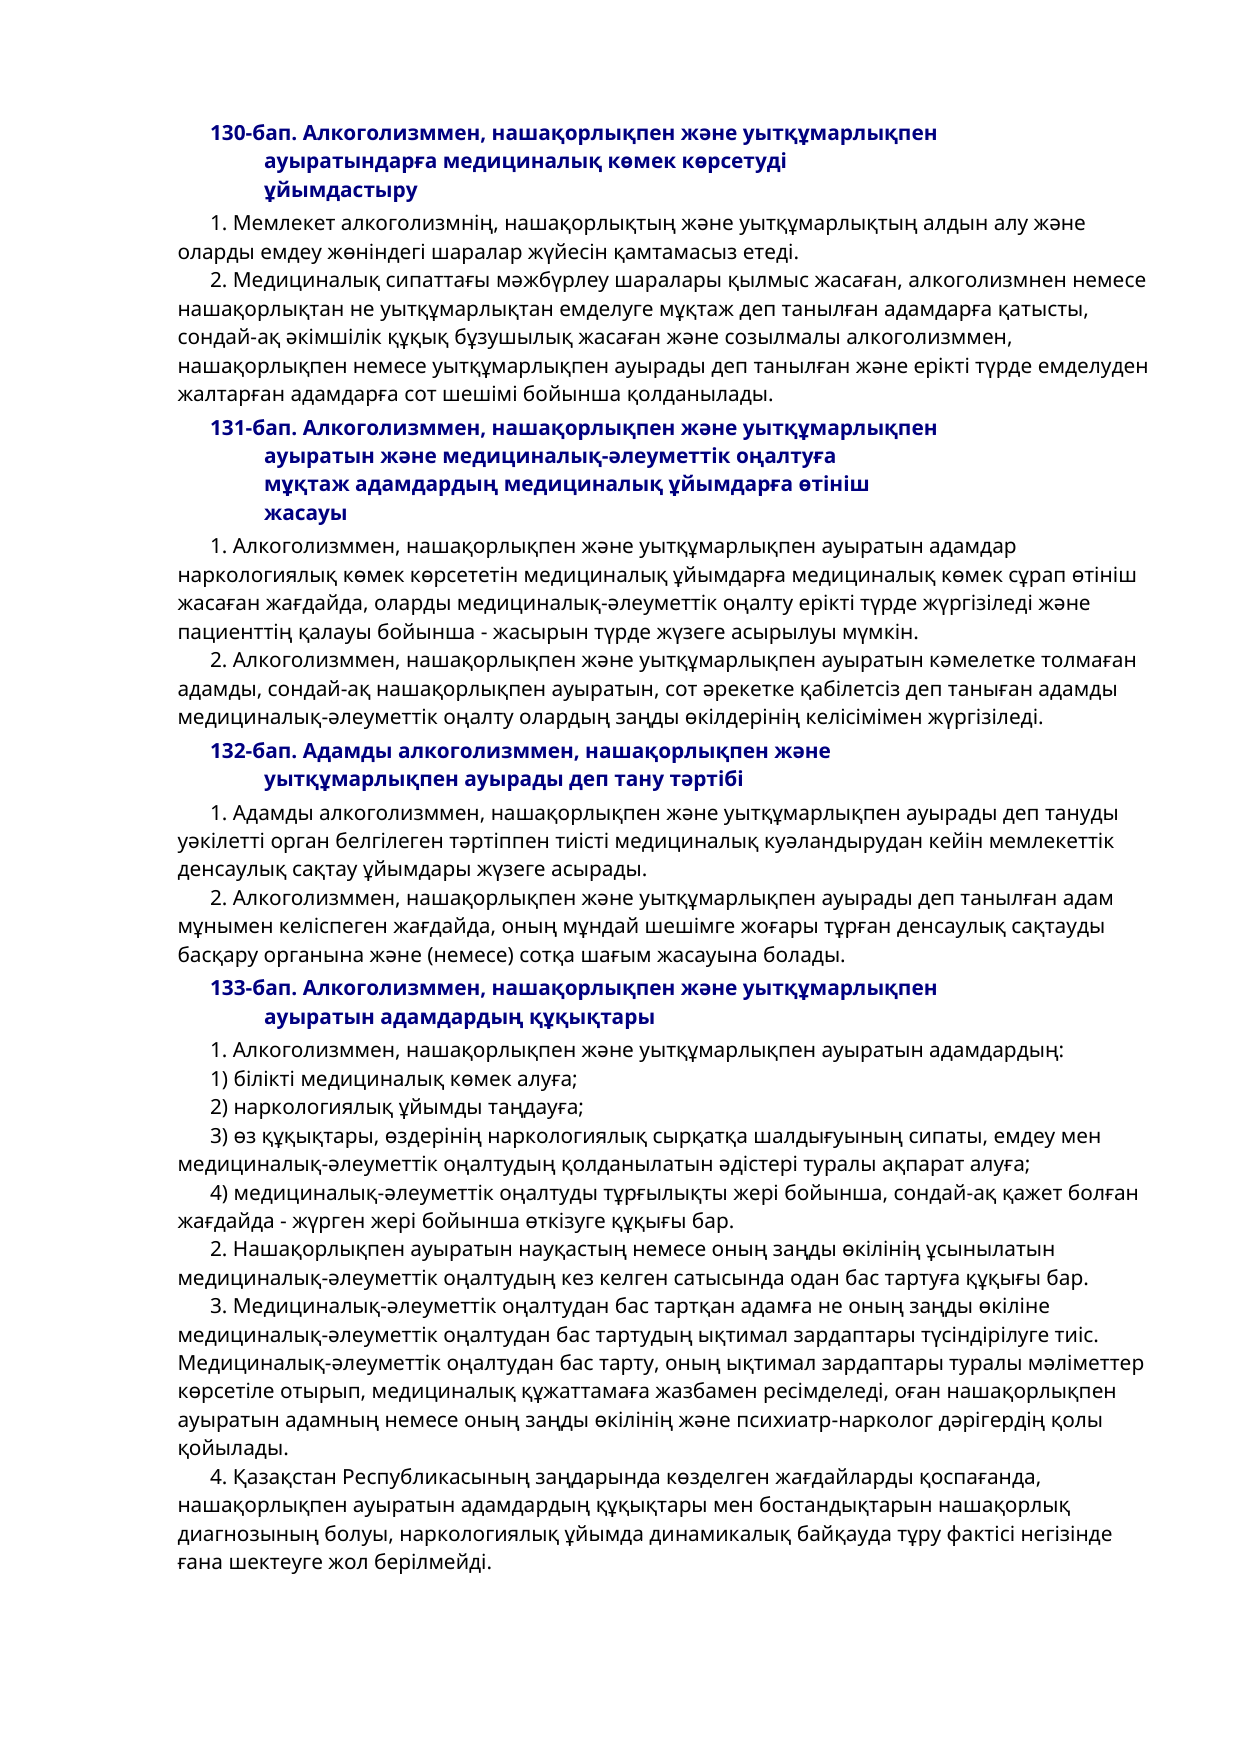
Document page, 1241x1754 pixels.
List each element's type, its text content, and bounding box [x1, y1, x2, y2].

text 1. Адамды алкоголизммен, нашақорлықпен және уытқұмарлықпен ауырады деп тануды уәкiлеттi орган белгiлеген тәртiппен тиiстi медициналық куәландырудан кейiн мемлекеттiк денсаулық сақтау ұйымдары жүзеге асырады. 2. Алкоголизммен, нашақорлықпен және уытқұмарлықпен ауырады деп танылған адам мұнымен келiспеген жағдайда, оның мұндай шешiмге жоғары тұрған денсаулық сақтауды басқару органына және (немесе) сотқа шағым жасауына болады. [177, 798, 1152, 968]
text 133-бап. Алкоголизммен, нашақорлықпен және уытқұмарлықпен ауыратын адамдардың құқықтары [177, 973, 1152, 1030]
text 130-бап. Алкоголизммен, нашақорлықпен және уытқұмарлықпен ауыратындарға медициналық көмек көрсетудi ұйымдастыру [177, 118, 1152, 203]
text 1. Алкоголизммен, нашақорлықпен және уытқұмарлықпен ауыратын адамдар наркологиялық көмек көрсететiн медициналық ұйымдарға медициналық көмек сұрап өтiнiш жасаған жағдайда, оларды медициналық-әлеуметтiк оңалту ерiктi түрде жүргiзiледi және пациенттiң қалауы бойынша - жасырын түрде жүзеге асырылуы мүмкiн. 2. Алкоголизммен, нашақорлықпен және уытқұмарлықпен ауыратын кәмелетке толмаған адамды, сондай-ақ нашақорлықпен ауыратын, сот әрекетке қабiлетсiз деп таныған адамды медициналық-әлеуметтiк оңалту олардың заңды өкiлдерiнiң келiсiмiмен жүргiзiледi. [177, 532, 1152, 731]
text 1. Алкоголизммен, нашақорлықпен және уытқұмарлықпен ауыратын адамдардың: 1) бiлiктi медициналық көмек алуға; 2) наркологиялық ұйымды таңдауға; 3) өз құқықтары, өздерiнiң наркологиялық сырқатқа шалдығуының сипаты, емдеу мен медициналық-әлеуметтiк оңалтудың қолданылатын әдiстерi туралы ақпарат алуға; 4) медициналық-әлеуметтiк оңалтуды тұрғылықты жерi бойынша, сондай-ақ қажет болған жағдайда - жүрген жерi бойынша өткiзуге құқығы бар. 2. Нашақорлықпен ауыратын науқастың немесе оның заңды өкiлiнiң ұсынылатын медициналық-әлеуметтiк оңалтудың кез келген сатысында одан бас тартуға құқығы бар. 3. Медициналық-әлеуметтiк оңалтудан бас тартқан адамға не оның заңды өкiлiне медициналық-әлеуметтiк оңалтудан бас тартудың ықтимал зардаптары түсiндiрiлуге тиiс. Медициналық-әлеуметтiк оңалтудан бас тарту, оның ықтимал зардаптары туралы мәлiметтер көрсетiле отырып, медициналық құжаттамаға жазбамен ресiмделедi, оған нашақорлықпен ауыратын адамның немесе оның заңды өкiлiнiң және психиатр-нарколог дәрiгердiң қолы қойылады. 4. Қазақстан Республикасының заңдарында көзделген жағдайларды қоспағанда, нашақорлықпен ауыратын адамдардың құқықтары мен бостандықтарын нашақорлық диагнозының болуы, наркологиялық ұйымда динамикалық байқауда тұру фактiсi негiзiнде ғана шектеуге жол берiлмейдi. [177, 1035, 1152, 1576]
text 1. Мемлекет алкоголизмнiң, нашақорлықтың және уытқұмарлықтың алдын алу және оларды емдеу жөнiндегi шаралар жүйесiн қамтамасыз етедi. 2. Медициналық сипаттағы мәжбүрлеу шаралары қылмыс жасаған, алкоголизмнен немесе нашақорлықтан не уытқұмарлықтан емделуге мұқтаж деп танылған адамдарға қатысты, сондай-ақ әкiмшiлiк құқық бұзушылық жасаған және созылмалы алкоголизммен, нашақорлықпен немесе уытқұмарлықпен ауырады деп танылған және ерiктi түрде емделуден жалтарған адамдарға сот шешiмi бойынша қолданылады. [177, 208, 1152, 408]
text 131-бап. Алкоголизммен, нашақорлықпен және уытқұмарлықпен ауыратын және медициналық-әлеуметтiк оңалтуға мұқтаж адамдардың медициналық ұйымдарға өтiнiш жасауы [177, 413, 1152, 526]
text 132-бап. Адамды алкоголизммен, нашақорлықпен және уытқұмарлықпен ауырады деп тану тәртiбi [177, 736, 1152, 793]
